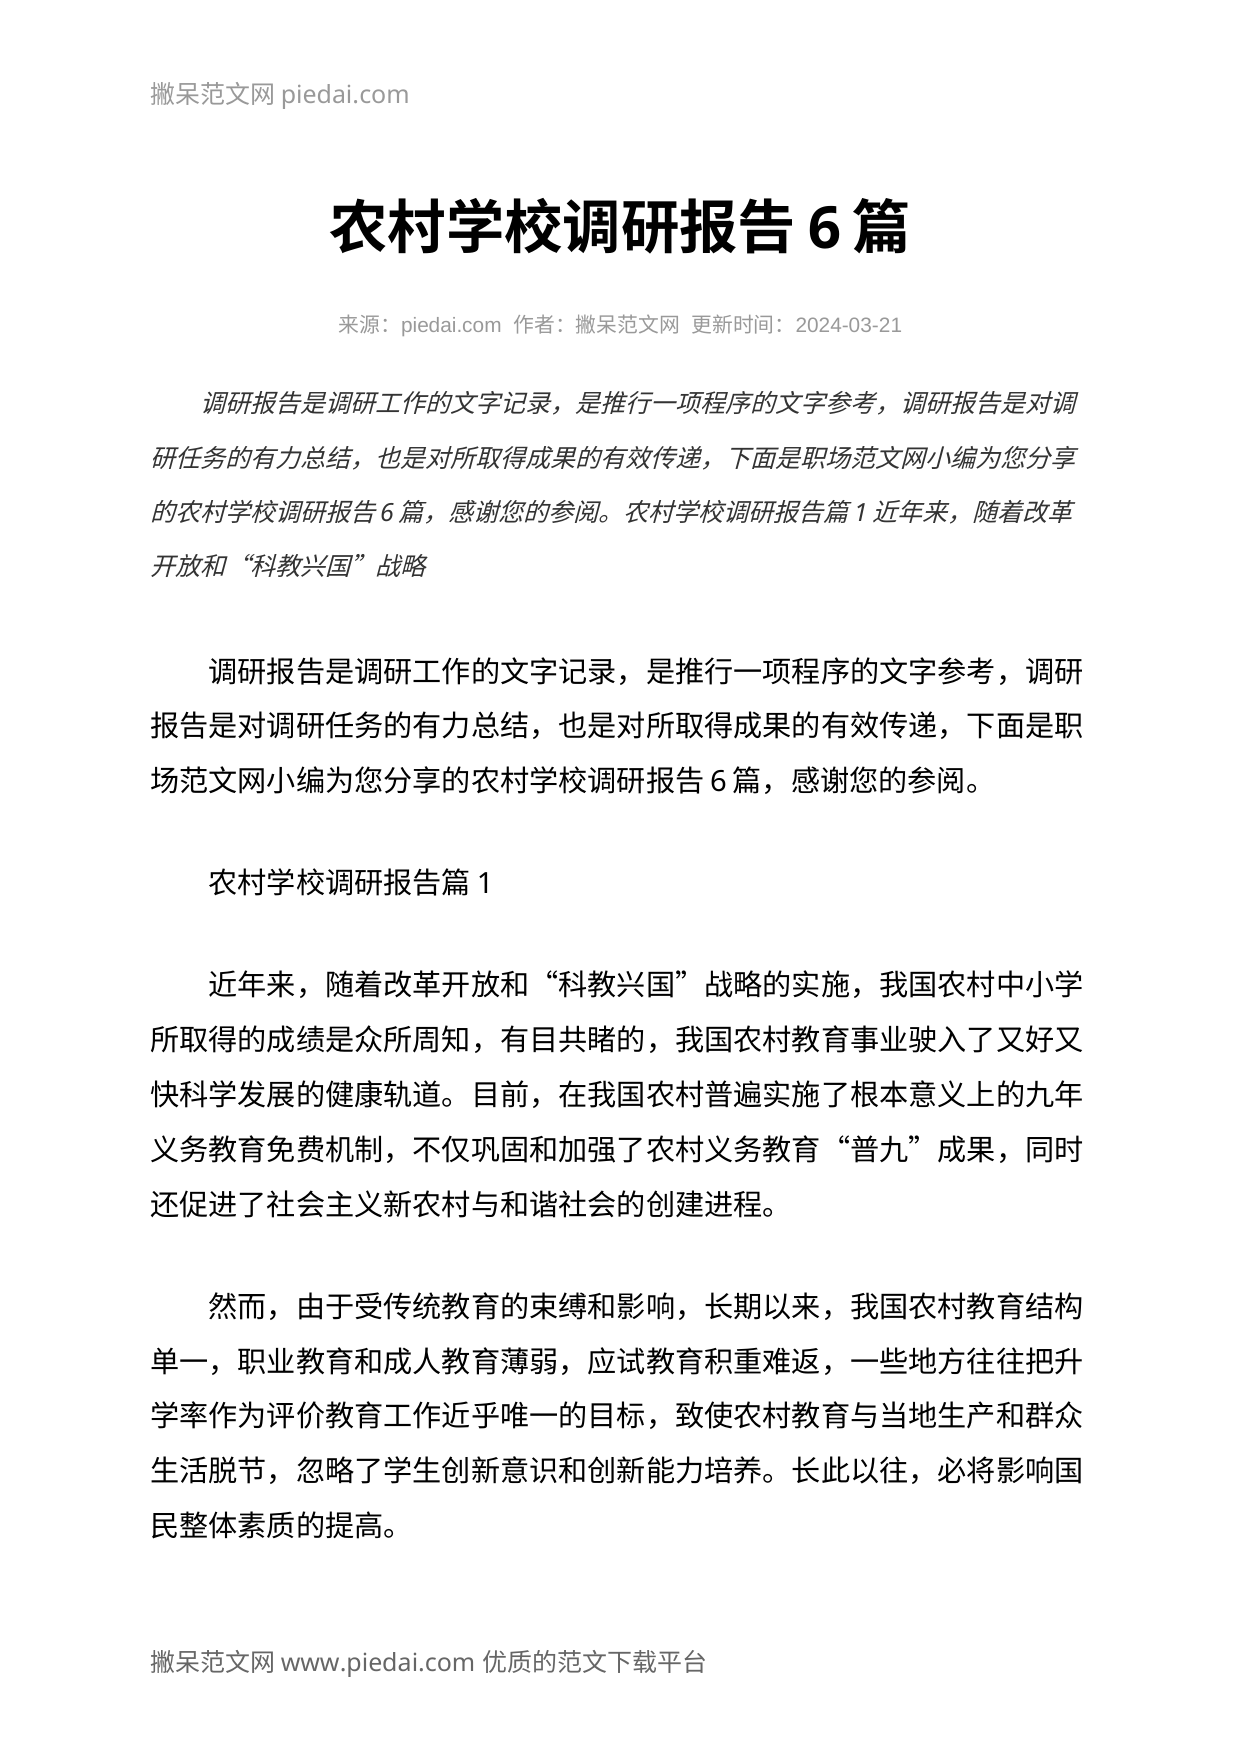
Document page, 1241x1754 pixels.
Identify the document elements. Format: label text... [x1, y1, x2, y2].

text 近年来，随着改革开放和“科教兴国”战略的实施，我国农村中小学所取得的成绩是众所周知，有目共睹的，我国农村教育事业驶入了又好又快科学发展的健康轨道。目前，在我国农村普遍实施了根本意义上的九年义务教育免费机制，不仅巩固和加强了农村义务教育“普九”成果，同时还促进了社会主义新农村与和谐社会的创建进程。 [150, 962, 1090, 1224]
text 调研报告是调研工作的文字记录，是推行一项程序的文字参考，调研报告是对调研任务的有力总结，也是对所取得成果的有效传递，下面是职场范文网小编为您分享的农村学校调研报告6篇，感谢您的参阅。 [150, 648, 1090, 800]
text 然而，由于受传统教育的束缚和影响，长期以来，我国农村教育结构单一，职业教育和成人教育薄弱，应试教育积重难返，一些地方往往把升学率作为评价教育工作近乎唯一的目标，致使农村教育与当地生产和群众生活脱节，忽略了学生创新意识和创新能力培养。长此以往，必将影响国民整体素质的提高。 [150, 1283, 1090, 1545]
subtitle 农村学校调研报告6篇 [150, 181, 1090, 266]
text 来源：piedai.com 作者：撇呆范文网 更新时间：2024-03-21 [150, 313, 1090, 337]
text 调研报告是调研工作的文字记录，是推行一项程序的文字参考，调研报告是对调研任务的有力总结，也是对所取得成果的有效传递，下面是职场范文网小编为您分享的农村学校调研报告6篇，感谢您的参阅。农村学校调研报告篇1近年来，随着改革开放和“科教兴国”战略 [150, 384, 1090, 583]
text 农村学校调研报告篇1 [150, 860, 1090, 902]
